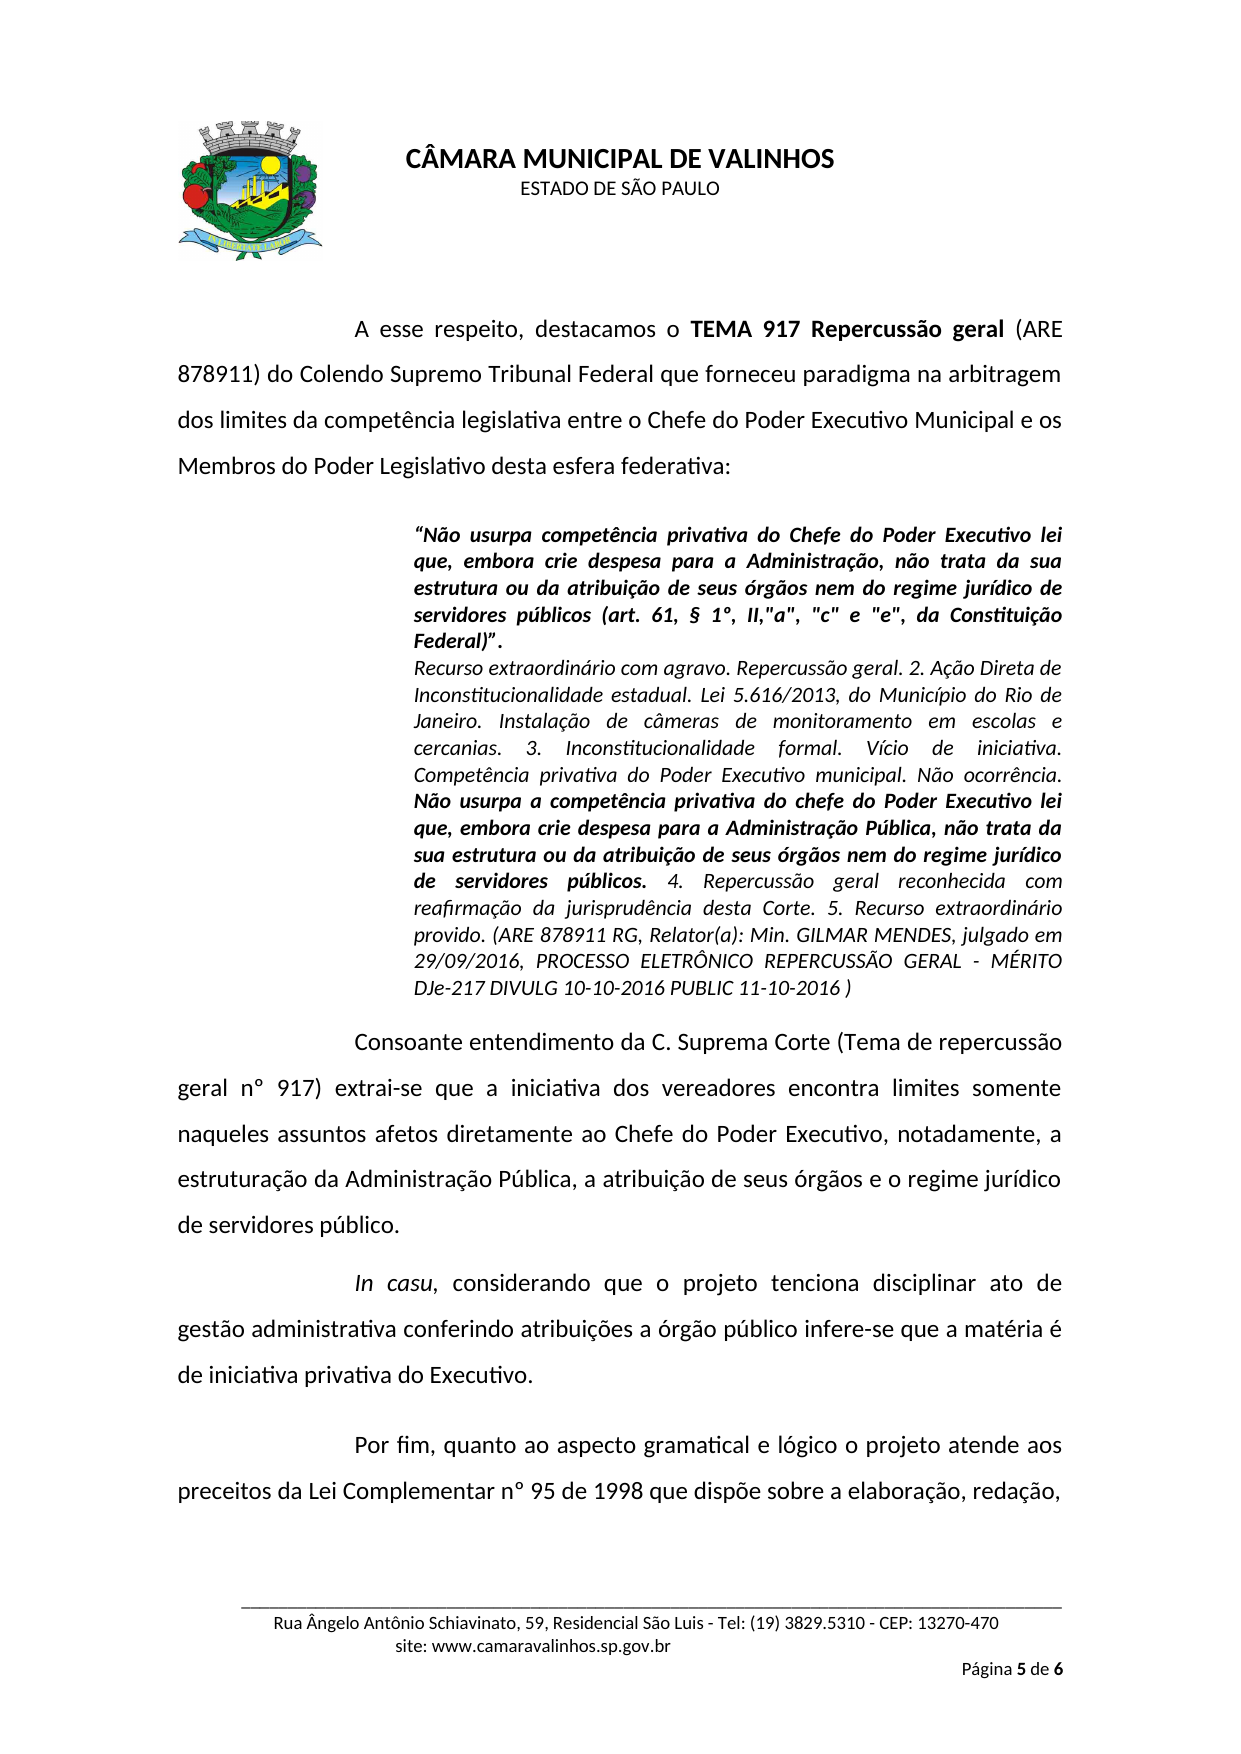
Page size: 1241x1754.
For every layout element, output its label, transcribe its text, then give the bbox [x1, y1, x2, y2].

text Recurso extraordinário com agravo. Repercussão geral. 2. Ação Direta de Inconstitucionalidade estadual. Lei 5.616/2013, do Município do Rio de Janeiro. Instalação de câmeras de monitoramento em escolas e cercanias. 3. Inconstitucionalidade formal. Vício de iniciativa. Competência privativa do Poder Executivo municipal. Não ocorrência. Não usurpa a competência privativa do chefe do Poder Executivo lei que, embora crie despesa para a Administração Pública, não trata da sua estrutura ou da atribuição de seus órgãos nem do regime jurídico de servidores públicos. 4. Repercussão geral reconhecida com reafirmação da jurisprudência desta Corte. 5. Recurso extraordinário provido. (ARE 878911 RG, Relator(a): Min. GILMAR MENDES, julgado em 29/09/2016, PROCESSO ELETRÔNICO REPERCUSSÃO GERAL - MÉRITO DJe-217 DIVULG 10-10-2016 PUBLIC 11-10-2016 ) [413, 654, 1063, 1001]
text A esse respeito, destacamos o TEMA 917 Repercussão geral (ARE 878911) do Colendo Supremo Tribunal Federal que forneceu paradigma na arbitragem dos limites da competência legislativa entre o Chefe do Poder Executivo Municipal e os Membros do Poder Legislativo desta esfera federativa: [177, 313, 1063, 481]
text “Não usurpa competência privativa do Chefe do Poder Executivo lei que, embora crie despesa para a Administração, não trata da sua estrutura ou da atribuição de seus órgãos nem do regime jurídico de servidores públicos (art. 61, § 1º, II,"a", "c" e "e", da Constituição Federal)”. [413, 521, 1063, 654]
text In casu, considerando que o projeto tenciona disciplinar ato de gestão administrativa conferindo atribuições a órgão público infere-se que a matéria é de iniciativa privativa do Executivo. [177, 1267, 1063, 1389]
text Consoante entendimento da C. Suprema Corte (Tema de repercussão geral nº 917) extrai-se que a iniciativa dos vereadores encontra limites somente naqueles assuntos afetos diretamente ao Chefe do Poder Executivo, notadamente, a estruturação da Administração Pública, a atribuição de seus órgãos e o regime jurídico de servidores público. [177, 1026, 1063, 1240]
picture [178, 121, 323, 261]
